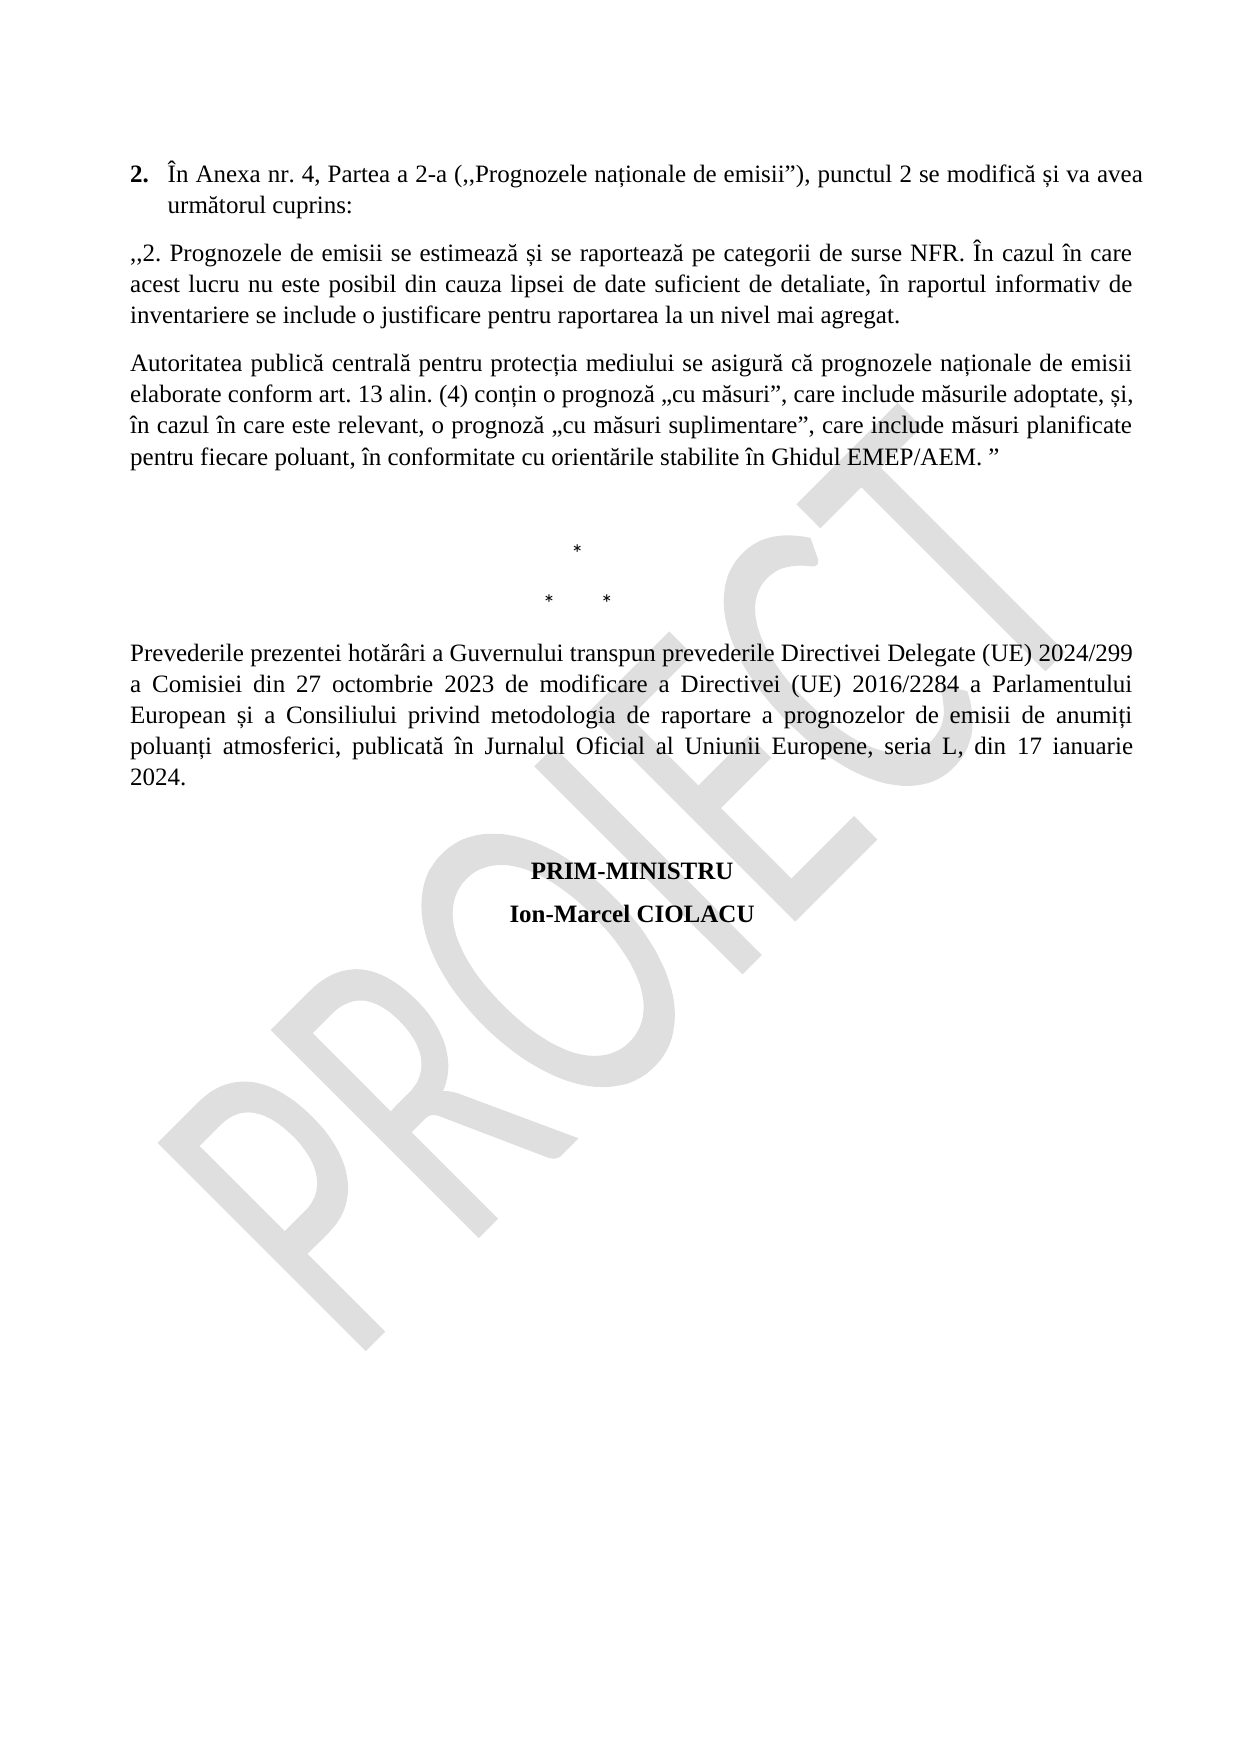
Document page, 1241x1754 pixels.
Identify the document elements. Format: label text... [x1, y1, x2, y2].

text * [130, 538, 1134, 569]
text * * [130, 588, 1134, 619]
text Ion-Marcel CIOLACU [130, 899, 1134, 928]
text ,,2. Prognozele de emisii se estimează și se raportează pe categorii de surse NFR. În cazul în care acest lucru nu este posibil din cauza lipsei de date suficient de detaliate, în raportul informativ de inventariere se include o justificare pentru raportarea la un nivel mai agregat. [130, 238, 1134, 329]
text PRIM-MINISTRU [130, 856, 1134, 885]
text Autoritatea publică centrală pentru protecția mediului se asigură că prognozele naționale de emisii elaborate conform art. 13 alin. (4) conțin o prognoză „cu măsuri”, care include măsurile adoptate, și, în cazul în care este relevant, o prognoză „cu măsuri suplimentare”, care include măsuri planificate pentru fiecare poluant, în conformitate cu orientările stabilite în Ghidul EMEP/AEM. ” [130, 348, 1134, 472]
text Prevederile prezentei hotărâri a Guvernului transpun prevederile Directivei Delegate (UE) 2024/299 a Comisiei din 27 octombrie 2023 de modificare a Directivei (UE) 2016/2284 a Parlamentului European și a Consiliului privind metodologia de raportare a prognozelor de emisii de anumiți poluanți atmosferici, publicată în Jurnalul Oficial al Uniunii Europene, seria L, din 17 ianuarie 2024. [130, 638, 1134, 791]
list În Anexa nr. 4, Partea a 2-a (,,Prognozele naționale de emisii”), punctul 2 se modifică și va avea următorul cuprins: [130, 159, 1145, 219]
